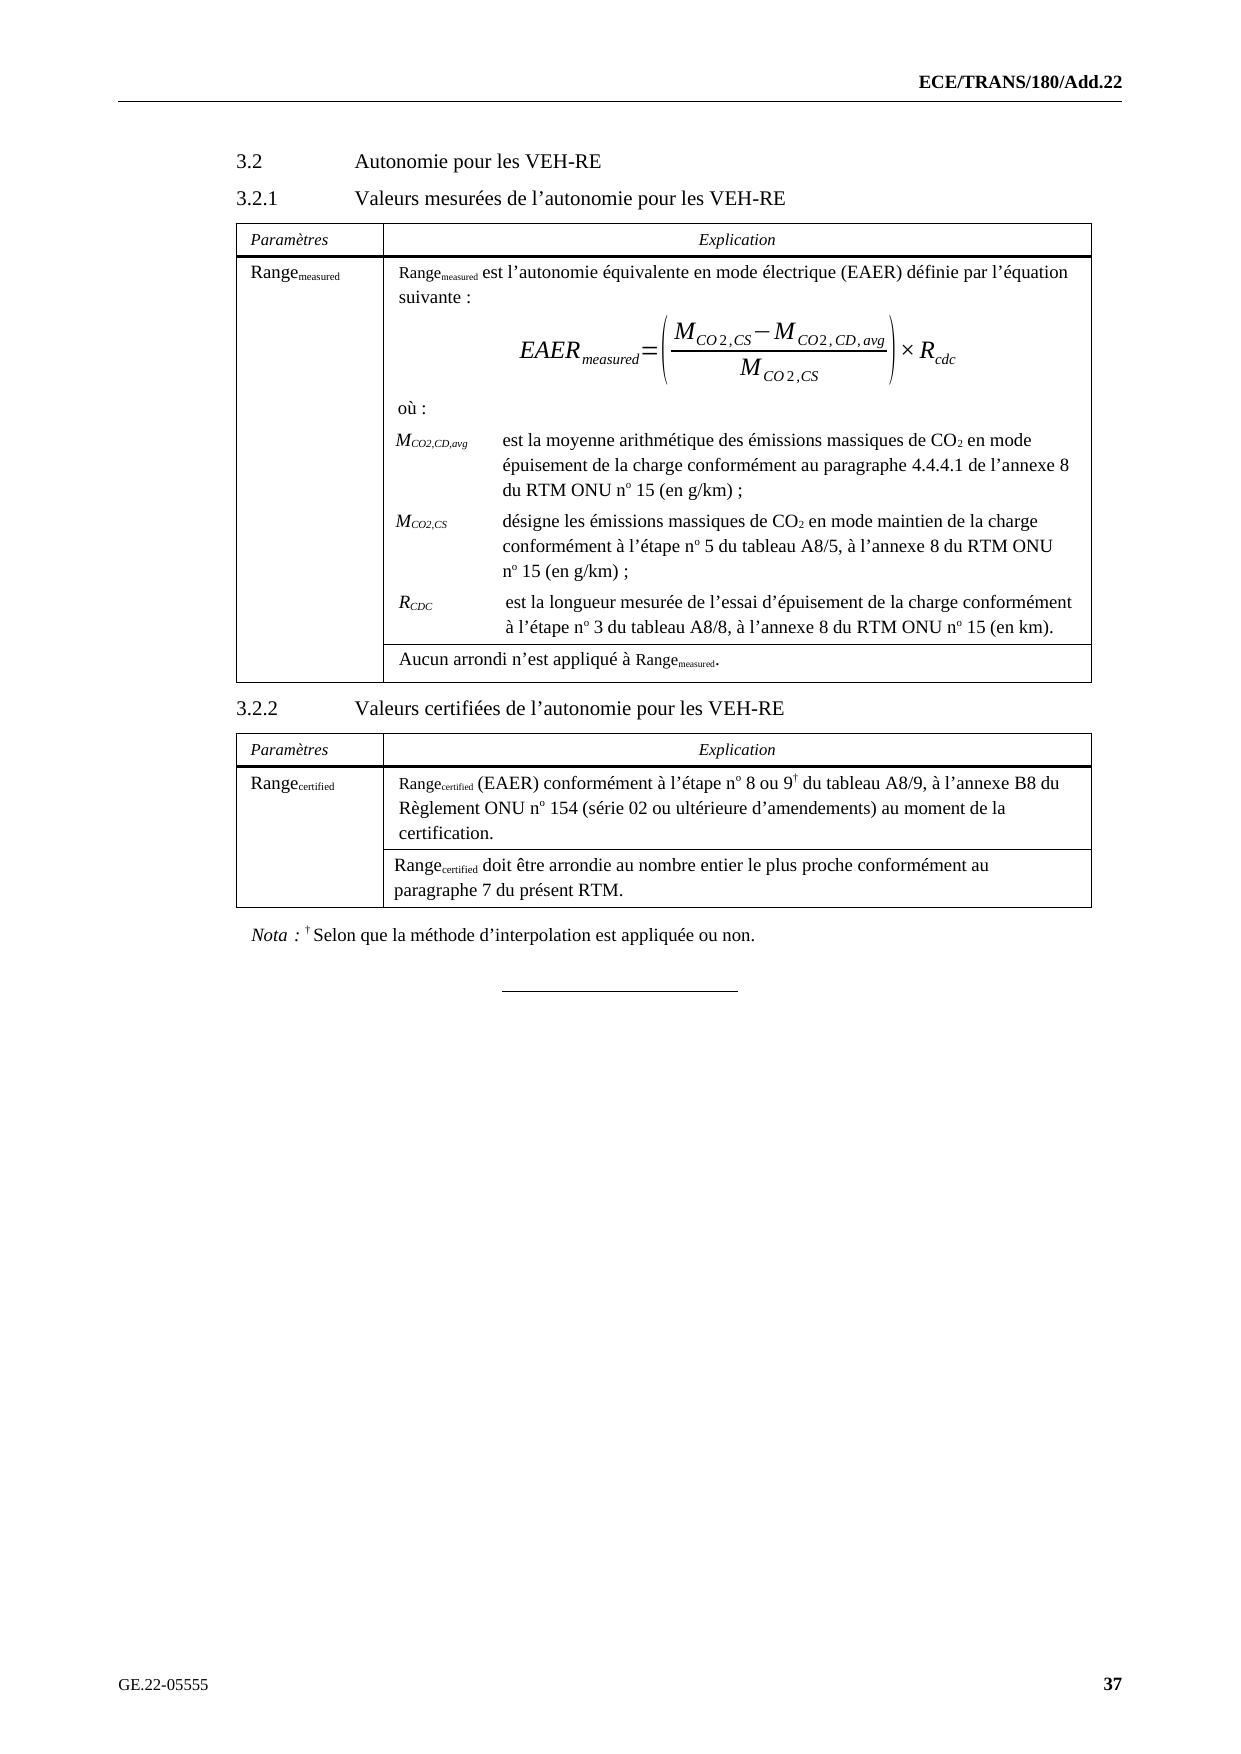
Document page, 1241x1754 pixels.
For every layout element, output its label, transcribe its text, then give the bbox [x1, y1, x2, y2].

table_header Paramètres [237, 224, 383, 255]
table_cell Aucun arrondi n’est appliqué à Rangemeasured. [384, 645, 1091, 682]
table_cell Rangemeasured [237, 258, 383, 682]
table_header Explication [384, 734, 1091, 765]
table_cell Rangemeasured est l’autonomie équivalente en mode électrique (EAER) définie par l’équation suivante : où : MCO2,CD,avg est la moyenne arithmétique des émissions massiques de CO2 en mode épuisement de la charge conformément au paragraphe 4.4.4.1 de l’annexe 8 du RTM ONU no 15 (en g/km) ; MCO2,CS désigne les émissions massiques de CO2 en mode maintien de la charge conformément à l’étape no 5 du tableau A8/5, à l’annexe 8 du RTM ONU no 15 (en g/km) ; RCDC est la longueur mesurée de l’essai d’épuisement de la charge conformément à l’étape no 3 du tableau A8/8, à l’annexe 8 du RTM ONU no 15 (en km). [384, 258, 1091, 644]
text 3.2.2 Valeurs certifiées de l’autonomie pour les VEH-RE [236, 695, 1004, 720]
table_header Explication [384, 224, 1091, 255]
text 3.2.1 Valeurs mesurées de l’autonomie pour les VEH-RE [236, 185, 1004, 210]
text 3.2 Autonomie pour les VEH-RE [236, 148, 1004, 173]
table_cell Rangecertified [237, 768, 383, 907]
table_header Paramètres [237, 734, 383, 765]
table_cell Rangecertified doit être arrondie au nombre entier le plus proche conformément au paragraphe 7 du présent RTM. [384, 850, 1091, 907]
text Nota : † Selon que la méthode d’interpolation est appliquée ou non. [251, 920, 1004, 945]
table_cell Rangecertified (EAER) conformément à l’étape no 8 ou 9† du tableau A8/9, à l’annexe B8 du Règlement ONU no 154 (série 02 ou ultérieure d’amendements) au moment de la certification. [384, 768, 1091, 849]
